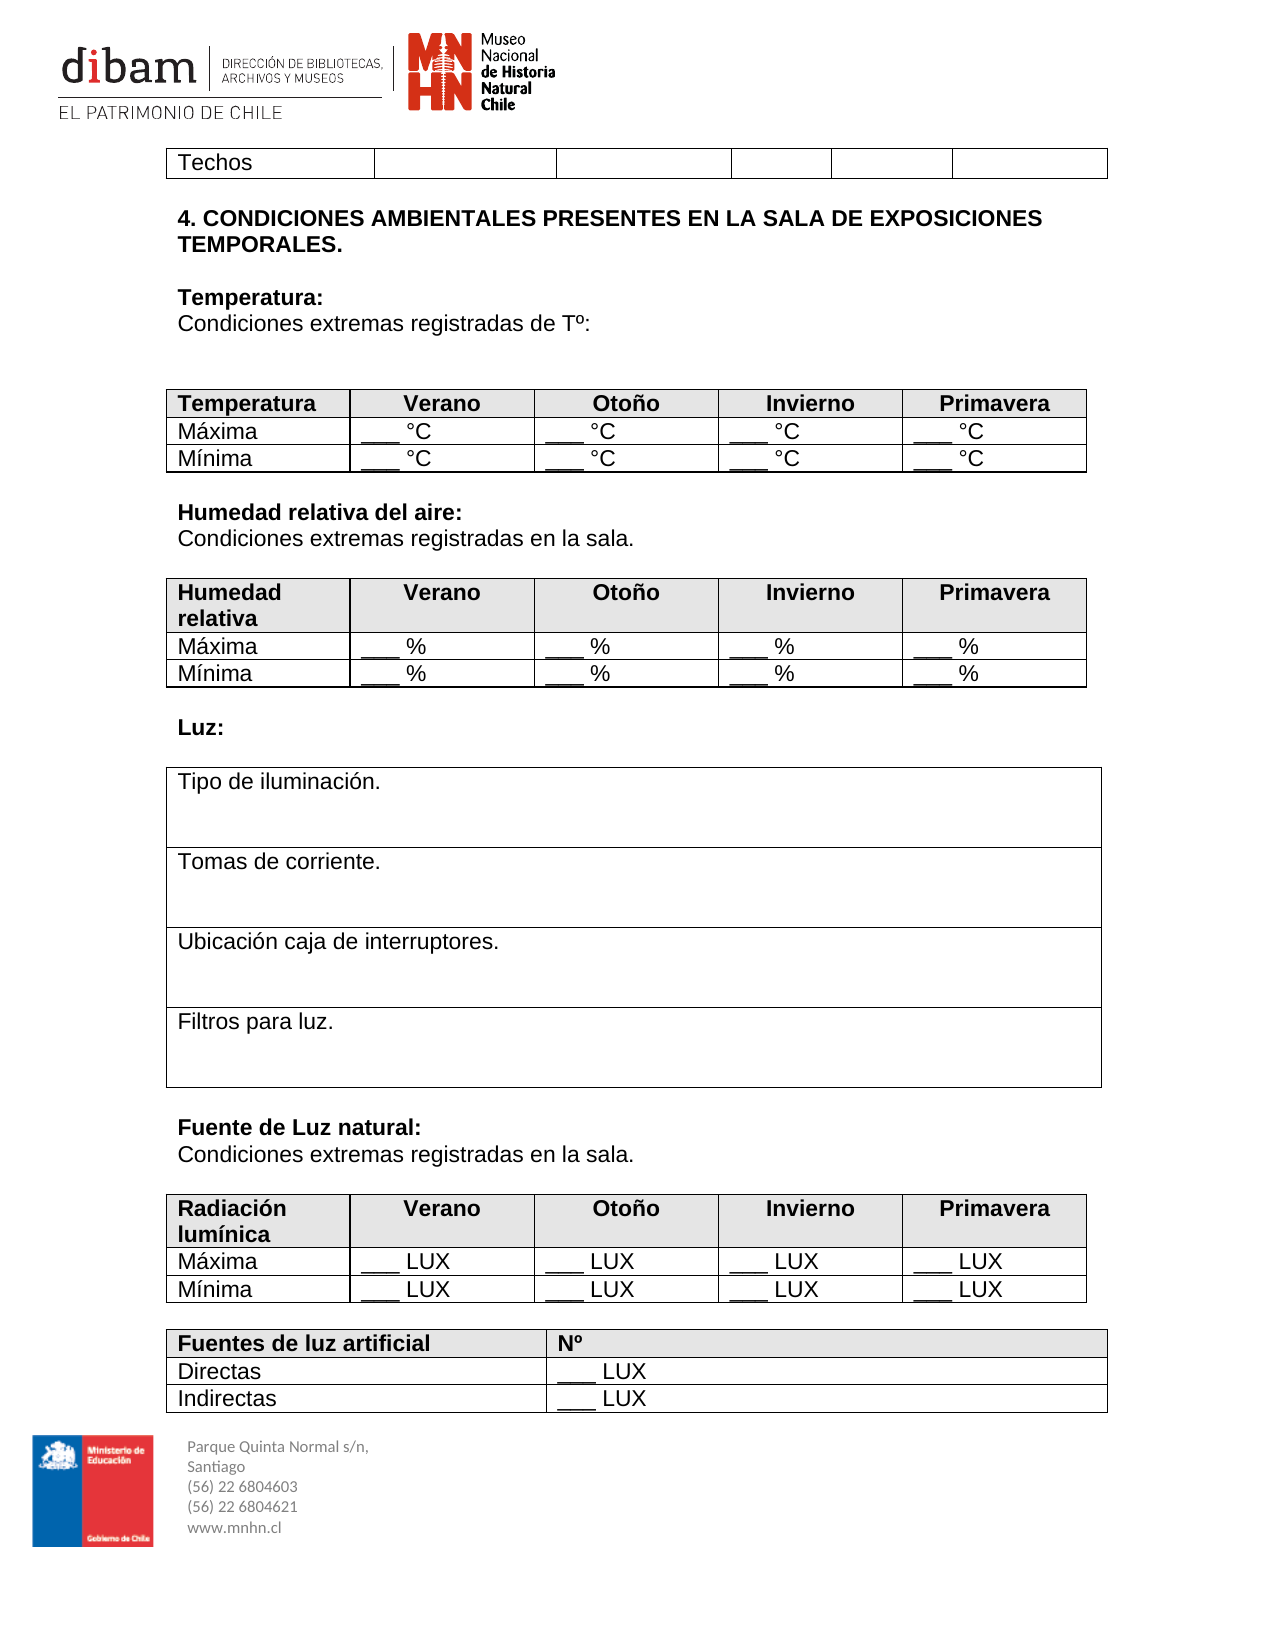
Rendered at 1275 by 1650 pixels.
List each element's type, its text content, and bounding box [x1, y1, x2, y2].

table_header Invierno [719, 1195, 902, 1247]
table_cell Indirectas [167, 1385, 546, 1412]
table_cell ___ % [719, 660, 902, 686]
table_cell ___ °C [535, 418, 718, 444]
table_cell ___ LUX [351, 1248, 534, 1274]
table_cell ___ LUX [535, 1248, 718, 1274]
table_cell ___ LUX [719, 1276, 902, 1302]
table_cell [375, 149, 556, 177]
table_cell Filtros para luz. [167, 1008, 1101, 1087]
table_cell ___ % [535, 633, 718, 659]
table_cell ___ LUX [903, 1248, 1086, 1274]
text Luz: [177, 714, 1098, 740]
table_header Verano [351, 390, 534, 417]
table_cell ___ °C [351, 418, 534, 444]
table_cell Tomas de corriente. [167, 848, 1101, 927]
table_header Verano [351, 1195, 534, 1247]
text Condiciones extremas registradas en la sala. [177, 1141, 1098, 1167]
table_header Radiación lumínica [167, 1195, 349, 1247]
table_cell ___ °C [903, 445, 1086, 471]
table_header Invierno [719, 390, 902, 417]
picture [32, 1435, 154, 1547]
table_header Fuentes de luz artificial [167, 1330, 546, 1357]
table_cell ___ LUX [535, 1276, 718, 1302]
table_cell ___ LUX [351, 1276, 534, 1302]
text Condiciones extremas registradas de Tº: [177, 310, 1098, 337]
table_header Tipo de iluminación. [167, 768, 1101, 847]
table_cell Máxima [167, 633, 349, 659]
table_cell ___ LUX [547, 1358, 1107, 1384]
table_cell ___ °C [903, 418, 1086, 444]
table_cell ___ % [903, 660, 1086, 686]
table_cell ___ % [351, 660, 534, 686]
table_cell Techos [167, 149, 374, 177]
table_cell Mínima [167, 1276, 349, 1302]
table_cell ___ % [719, 633, 902, 659]
table_cell ___ % [903, 633, 1086, 659]
table_cell ___ LUX [903, 1276, 1086, 1302]
table_header Primavera [903, 579, 1086, 632]
table_cell ___ °C [719, 445, 902, 471]
table_header Otoño [535, 1195, 718, 1247]
table_header Primavera [903, 390, 1086, 417]
table_cell ___ LUX [719, 1248, 902, 1274]
table_cell Ubicación caja de interruptores. [167, 928, 1101, 1007]
table_header Temperatura [167, 390, 349, 417]
table_cell Directas [167, 1358, 546, 1384]
table_cell ___ LUX [547, 1385, 1107, 1412]
text 4. CONDICIONES AMBIENTALES PRESENTES EN LA SALA DE EXPOSICIONES TEMPORALES. [177, 205, 1098, 257]
table_header Nº [547, 1330, 1107, 1357]
table_cell Máxima [167, 418, 349, 444]
table_cell ___ °C [351, 445, 534, 471]
table_cell [732, 149, 831, 177]
table_cell [953, 149, 1107, 177]
text Humedad relativa del aire: [177, 499, 1098, 525]
table_cell ___ % [535, 660, 718, 686]
table_header Primavera [903, 1195, 1086, 1247]
table_cell Mínima [167, 660, 349, 686]
text Temperatura: [177, 284, 1098, 310]
table_header Invierno [719, 579, 902, 632]
table_cell ___ °C [719, 418, 902, 444]
table_header Humedad relativa [167, 579, 349, 632]
table_cell ___ °C [535, 445, 718, 471]
text Fuente de Luz natural: [177, 1114, 1098, 1141]
table_header Otoño [535, 390, 718, 417]
table_cell [832, 149, 952, 177]
text Condiciones extremas registradas en la sala. [177, 525, 1098, 552]
table_header Otoño [535, 579, 718, 632]
table_header Verano [351, 579, 534, 632]
table_cell Mínima [167, 445, 349, 471]
table_cell Máxima [167, 1248, 349, 1274]
table_cell ___ % [351, 633, 534, 659]
table_cell [557, 149, 731, 177]
